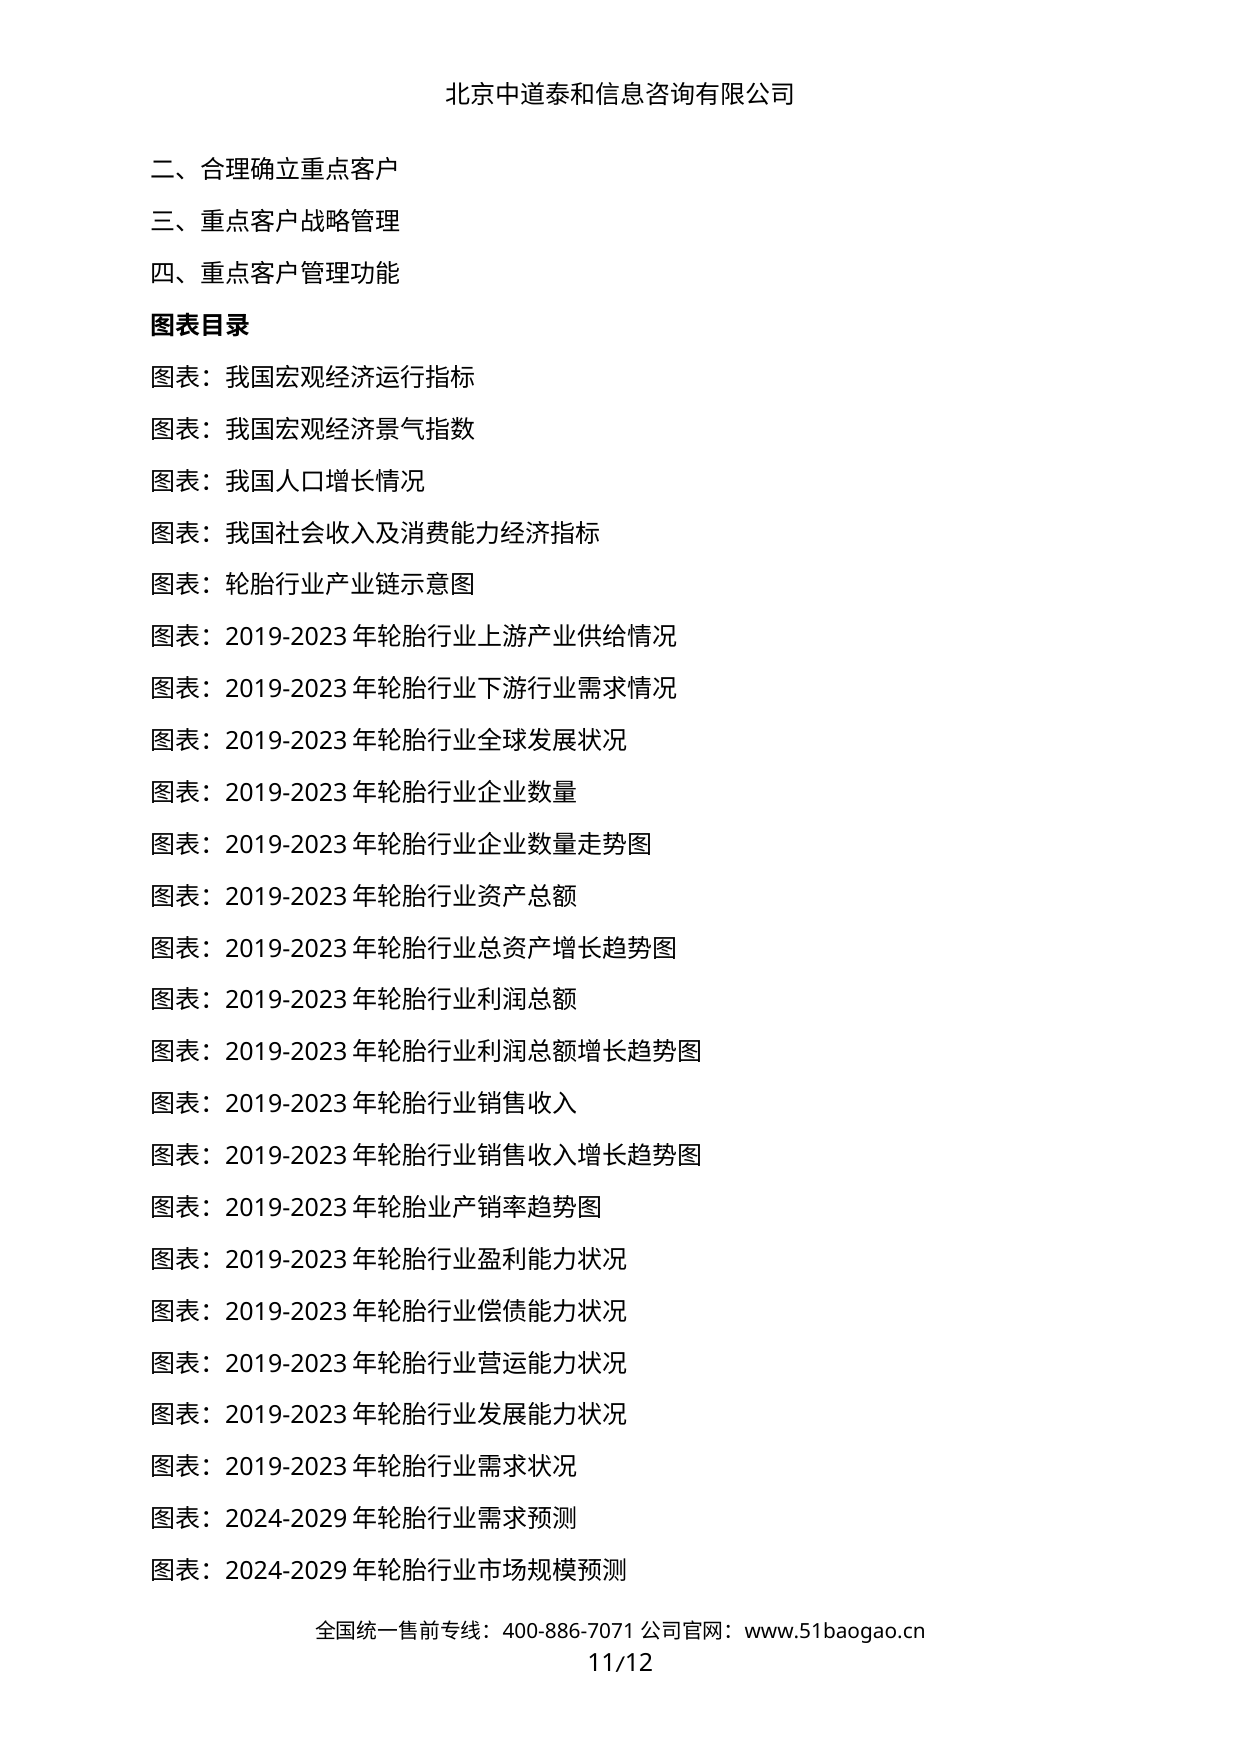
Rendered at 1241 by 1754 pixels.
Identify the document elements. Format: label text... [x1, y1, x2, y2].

text 三、重点客户战略管理 [150, 202, 1090, 238]
text 图表：2019-2023年轮胎行业销售收入增长趋势图 [150, 1136, 1090, 1172]
text 图表：2019-2023年轮胎行业盈利能力状况 [150, 1239, 1090, 1276]
text 图表：2019-2023年轮胎行业利润总额增长趋势图 [150, 1032, 1090, 1068]
text 图表：2019-2023年轮胎行业利润总额 [150, 980, 1090, 1016]
text 图表：2024-2029年轮胎行业需求预测 [150, 1499, 1090, 1535]
text 二、合理确立重点客户 [150, 150, 1090, 186]
text 图表：2019-2023年轮胎行业全球发展状况 [150, 721, 1090, 757]
text 图表：2019-2023年轮胎行业偿债能力状况 [150, 1291, 1090, 1327]
text 图表：2019-2023年轮胎行业需求状况 [150, 1447, 1090, 1483]
text 图表：我国社会收入及消费能力经济指标 [150, 513, 1090, 549]
text 图表：2019-2023年轮胎行业资产总额 [150, 876, 1090, 912]
text 图表：2024-2029年轮胎行业市场规模预测 [150, 1551, 1090, 1587]
text 图表：2019-2023年轮胎业产销率趋势图 [150, 1187, 1090, 1224]
text 图表：我国宏观经济运行指标 [150, 357, 1090, 394]
text 图表：2019-2023年轮胎行业企业数量 [150, 772, 1090, 809]
text 图表：2019-2023年轮胎行业销售收入 [150, 1084, 1090, 1120]
text 图表：2019-2023年轮胎行业企业数量走势图 [150, 824, 1090, 861]
text 图表：2019-2023年轮胎行业下游行业需求情况 [150, 669, 1090, 705]
text 图表：2019-2023年轮胎行业发展能力状况 [150, 1395, 1090, 1431]
text 图表：我国宏观经济景气指数 [150, 409, 1090, 446]
text 图表：2019-2023年轮胎行业总资产增长趋势图 [150, 928, 1090, 964]
text 图表目录 [150, 306, 1090, 342]
text 图表：2019-2023年轮胎行业上游产业供给情况 [150, 617, 1090, 653]
text 图表：我国人口增长情况 [150, 461, 1090, 497]
text 四、重点客户管理功能 [150, 254, 1090, 290]
text 图表：2019-2023年轮胎行业营运能力状况 [150, 1343, 1090, 1379]
text 图表：轮胎行业产业链示意图 [150, 565, 1090, 601]
